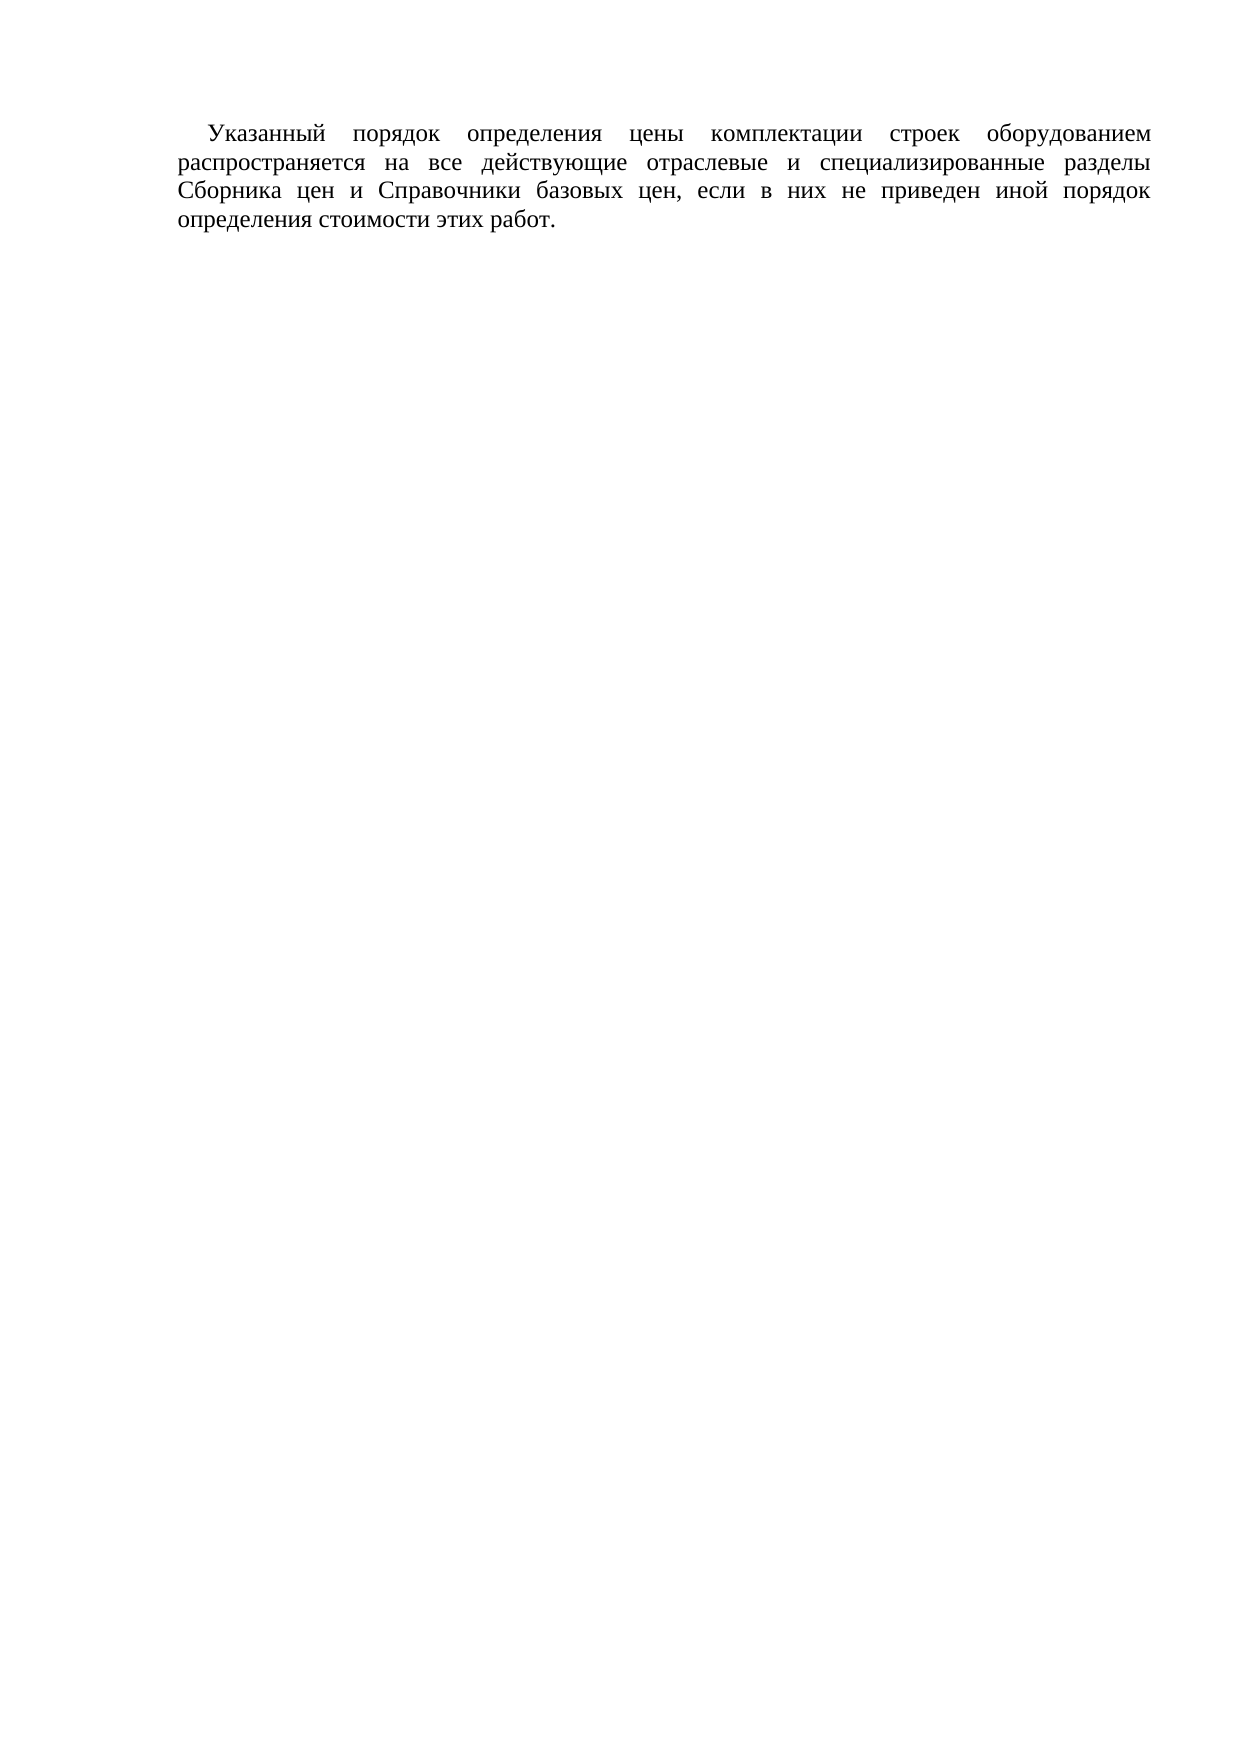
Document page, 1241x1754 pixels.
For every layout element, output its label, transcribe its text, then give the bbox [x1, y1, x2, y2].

text Указанный порядок определения цены комплектации строек оборудованием распространяется на все действующие отраслевые и специализированные разделы Сборника цен и Справочники базовых цен, если в них не приведен иной порядок определения стоимости этих работ. [177, 118, 1152, 233]
